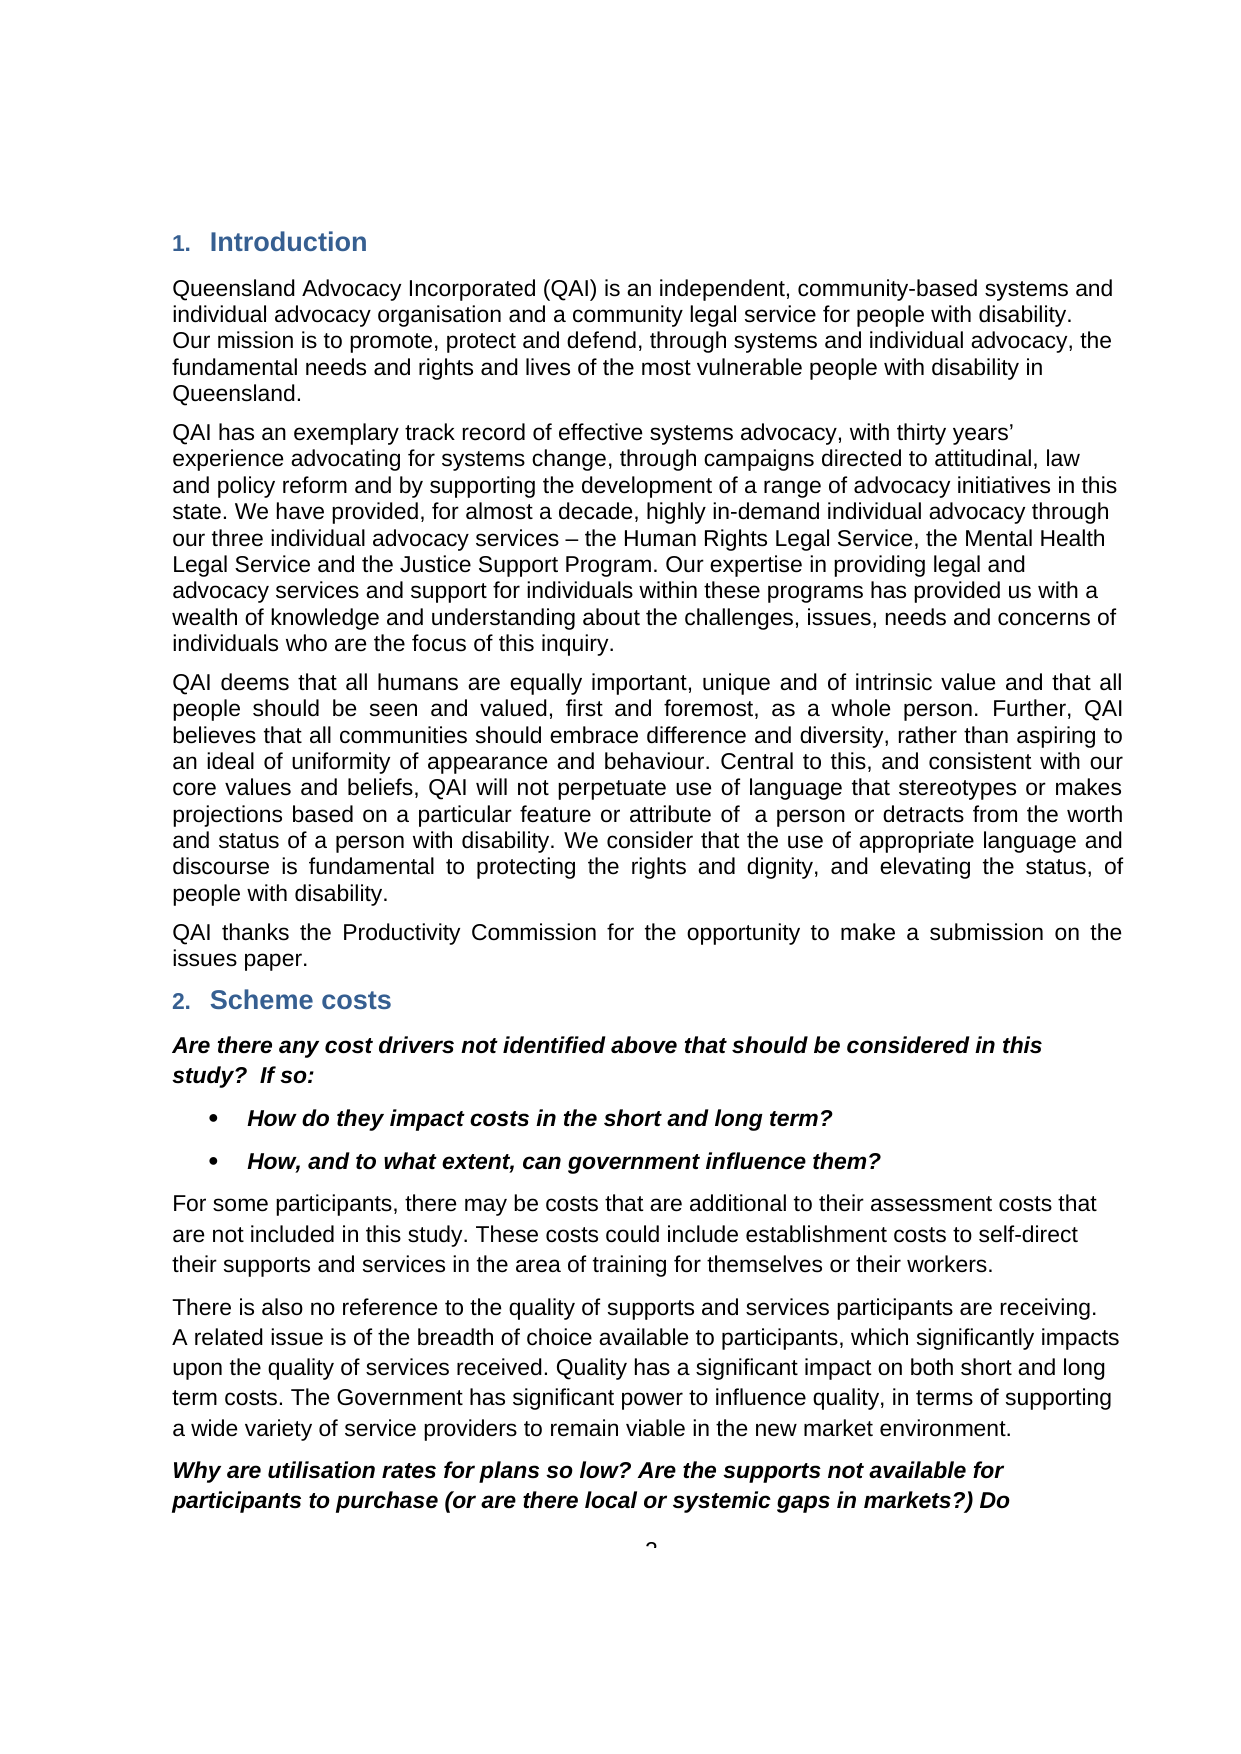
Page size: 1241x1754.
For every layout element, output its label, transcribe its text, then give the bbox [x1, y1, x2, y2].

text Queensland Advocacy Incorporated (QAI) is an independent, community-based systems and individual advocacy organisation and a community legal service for people with disability. [172, 275, 1115, 327]
text QAI has an exemplary track record of effective systems advocacy, with thirty years’ experience advocating for systems change, through campaigns directed to attitudinal, law and policy reform and by supporting the development of a range of advocacy initiatives in this state. We have provided, for almost a decade, highly in-demand individual advocacy through our three individual advocacy services – the Human Rights Legal Service, the Mental Health Legal Service and the Justice Support Program. Our expertise in providing legal and advocacy services and support for individuals within these programs has provided us with a wealth of knowledge and understanding about the challenges, issues, needs and concerns of individuals who are the focus of this inquiry. [172, 419, 1117, 656]
subtitle Scheme costs [172, 984, 1157, 1015]
list How, and to what extent, can government influence them? [209, 1148, 1157, 1174]
text There is also no reference to the quality of supports and services participants are receiving. [172, 1294, 1157, 1320]
text QAI thanks the Productivity Commission for the opportunity to make a submission on the issues paper. [172, 919, 1123, 971]
subtitle Introduction [172, 226, 1157, 257]
text For some participants, there may be costs that are additional to their assessment costs that are not included in this study. These costs could include establishment costs to self-direct their supports and services in the area of training for themselves or their workers. [172, 1190, 1098, 1277]
text Are there any cost drivers not identified above that should be considered in this study? If so: [172, 1032, 1045, 1089]
subtitle Why are utilisation rates for plans so low? Are the supports not available for participants to purchase (or are there local or systemic gaps in markets?) Do [172, 1457, 1115, 1514]
text A related issue is of the breadth of choice available to participants, which significantly impacts upon the quality of services received. Quality has a significant impact on both short and long term costs. The Government has significant power to influence quality, in terms of supporting a wide variety of service providers to remain viable in the new market environment. [172, 1324, 1121, 1441]
list How do they impact costs in the short and long term? [209, 1105, 1157, 1131]
text Our mission is to promote, protect and defend, through systems and individual advocacy, the fundamental needs and rights and lives of the most vulnerable people with disability in Queensland. [172, 327, 1114, 407]
text QAI deems that all humans are equally important, unique and of intrinsic value and that all people should be seen and valued, first and foremost, as a whole person. Further, QAI believes that all communities should embrace difference and diversity, rather than aspiring to an ideal of uniformity of appearance and behaviour. Central to this, and consistent with our core values and beliefs, QAI will not perpetuate use of language that stereotypes or makes projections based on a particular feature or attribute of a person or detracts from the worth and status of a person with disability. We consider that the use of appropriate language and discourse is fundamental to protecting the rights and dignity, and elevating the status, of people with disability. [172, 669, 1123, 906]
